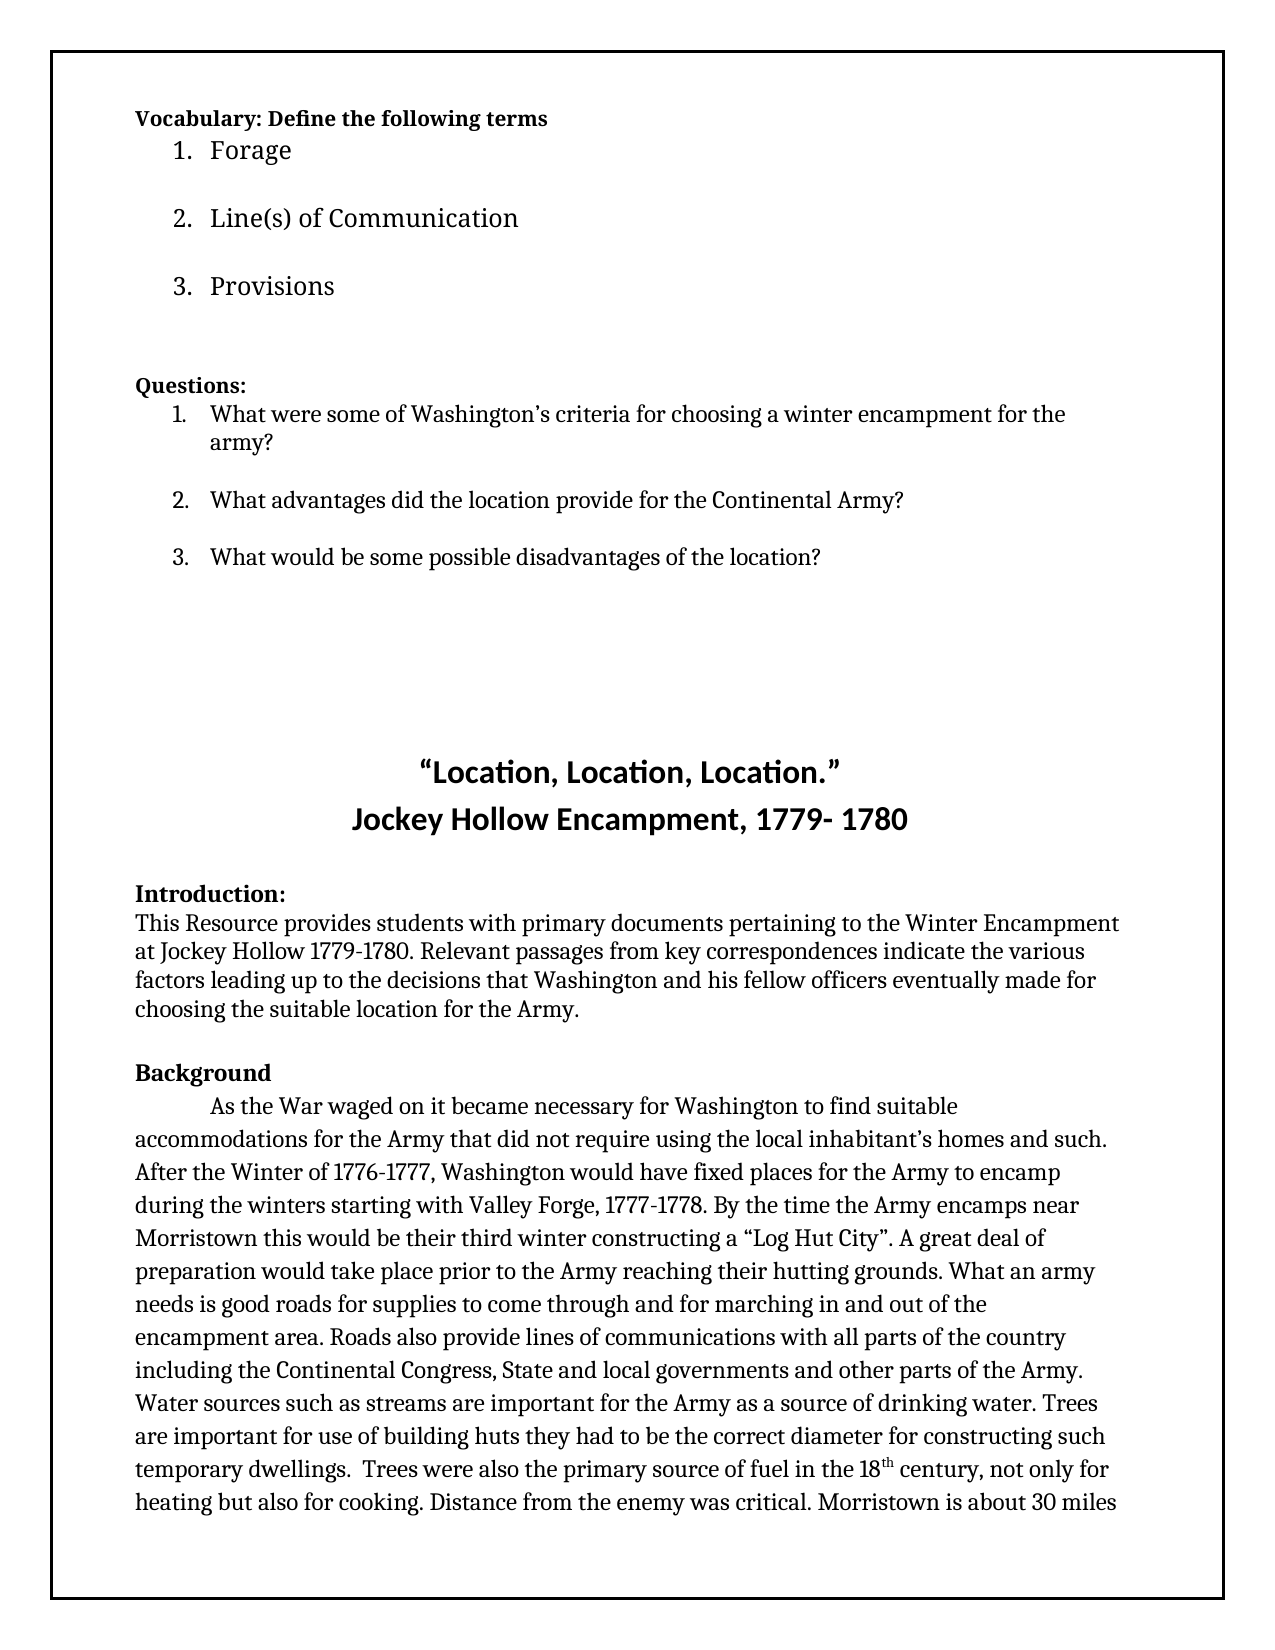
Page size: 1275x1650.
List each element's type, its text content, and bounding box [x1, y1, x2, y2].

text Questions: [135, 371, 1125, 399]
text “Location, Location, Location.” [135, 751, 1125, 792]
list Forage [172, 133, 1125, 167]
list What advantages did the location provide for the Continental Army? [172, 486, 1125, 514]
text Vocabulary: Define the following terms [135, 104, 1125, 133]
text Jockey Hollow Encampment, 1779- 1780 [135, 798, 1125, 839]
list What were some of Washington’s criteria for choosing a winter encampment for the army? [172, 399, 1125, 457]
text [135, 1092, 1125, 1517]
text Background [135, 1058, 1125, 1087]
list What would be some possible disadvantages of the location? [172, 543, 1125, 572]
list Line(s) of Communication [172, 201, 1125, 235]
list Provisions [172, 269, 1125, 303]
text Introduction: [135, 880, 1125, 908]
text This Resource provides students with primary documents pertaining to the Winter Encampment at Jockey Hollow 1779-1780. Relevant passages from key correspondences indicate the various factors leading up to the decisions that Washington and his fellow officers eventually made for choosing the suitable location for the Army. [135, 908, 1125, 1023]
